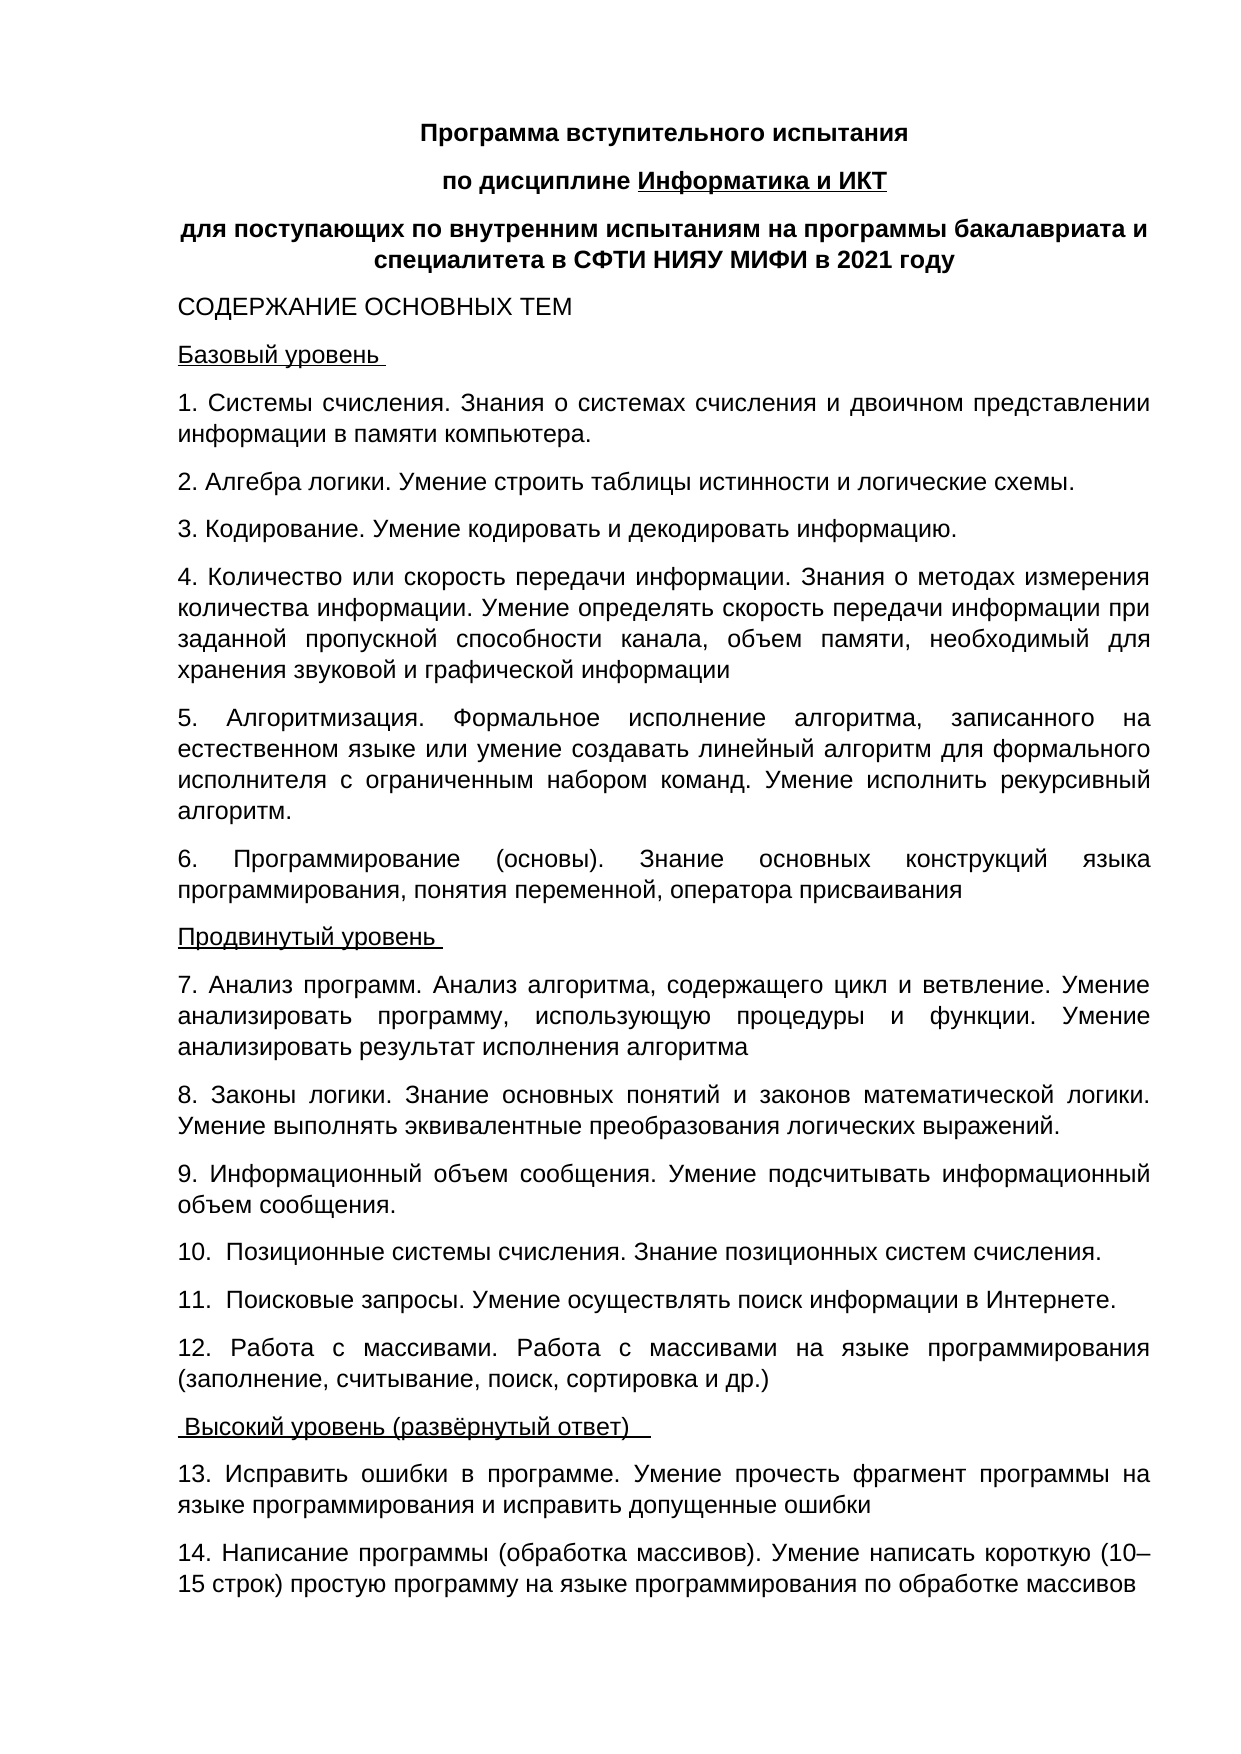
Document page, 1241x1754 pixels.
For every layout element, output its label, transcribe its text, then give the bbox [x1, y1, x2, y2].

text СОДЕРЖАНИЕ ОСНОВНЫХ ТЕМ [177, 292, 1152, 321]
text Высокий уровень (развёрнутый ответ) [177, 1411, 1152, 1440]
text 14. Написание программы (обработка массивов). Умение написать короткую (10– 15 строк) простую программу на языке программирования по обработке массивов [177, 1538, 1152, 1598]
text 10. Позиционные системы счисления. Знание позиционных систем счисления. [177, 1237, 1152, 1266]
text 13. Исправить ошибки в программе. Умение прочесть фрагмент программы на языке программирования и исправить допущенные ошибки [177, 1459, 1152, 1519]
text 4. Количество или скорость передачи информации. Знания о методах измерения количества информации. Умение определять скорость передачи информации при заданной пропускной способности канала, объем памяти, необходимый для хранения звуковой и графической информации [177, 562, 1152, 684]
text по дисциплине Информатика и ИКТ [177, 166, 1152, 194]
text 6. Программирование (основы). Знание основных конструкций языка программирования, понятия переменной, оператора присваивания [177, 843, 1152, 903]
text Продвинутый уровень [177, 922, 1152, 951]
text 5. Алгоритмизация. Формальное исполнение алгоритма, записанного на естественном языке или умение создавать линейный алгоритм для формального исполнителя с ограниченным набором команд. Умение исполнить рекурсивный алгоритм. [177, 703, 1152, 824]
text 11. Поисковые запросы. Умение осуществлять поиск информации в Интернете. [177, 1285, 1152, 1314]
text 8. Законы логики. Знание основных понятий и законов математической логики. Умение выполнять эквивалентные преобразования логических выражений. [177, 1080, 1152, 1139]
text 1. Системы счисления. Знания о системах счисления и двоичном представлении информации в памяти компьютера. [177, 388, 1152, 447]
text 12. Работа с массивами. Работа с массивами на языке программирования (заполнение, считывание, поиск, сортировка и др.) [177, 1333, 1152, 1392]
text Программа вступительного испытания [177, 118, 1152, 147]
text 2. Алгебра логики. Умение строить таблицы истинности и логические схемы. [177, 466, 1152, 495]
text Базовый уровень [177, 340, 1152, 369]
text 9. Информационный объем сообщения. Умение подсчитывать информационный объем сообщения. [177, 1158, 1152, 1218]
text 3. Кодирование. Умение кодировать и декодировать информацию. [177, 514, 1152, 543]
text для поступающих по внутренним испытаниям на программы бакалавриата и специалитета в СФТИ НИЯУ МИФИ в 2021 году [177, 213, 1152, 273]
text 7. Анализ программ. Анализ алгоритма, содержащего цикл и ветвление. Умение анализировать программу, использующую процедуры и функции. Умение анализировать результат исполнения алгоритма [177, 970, 1152, 1061]
